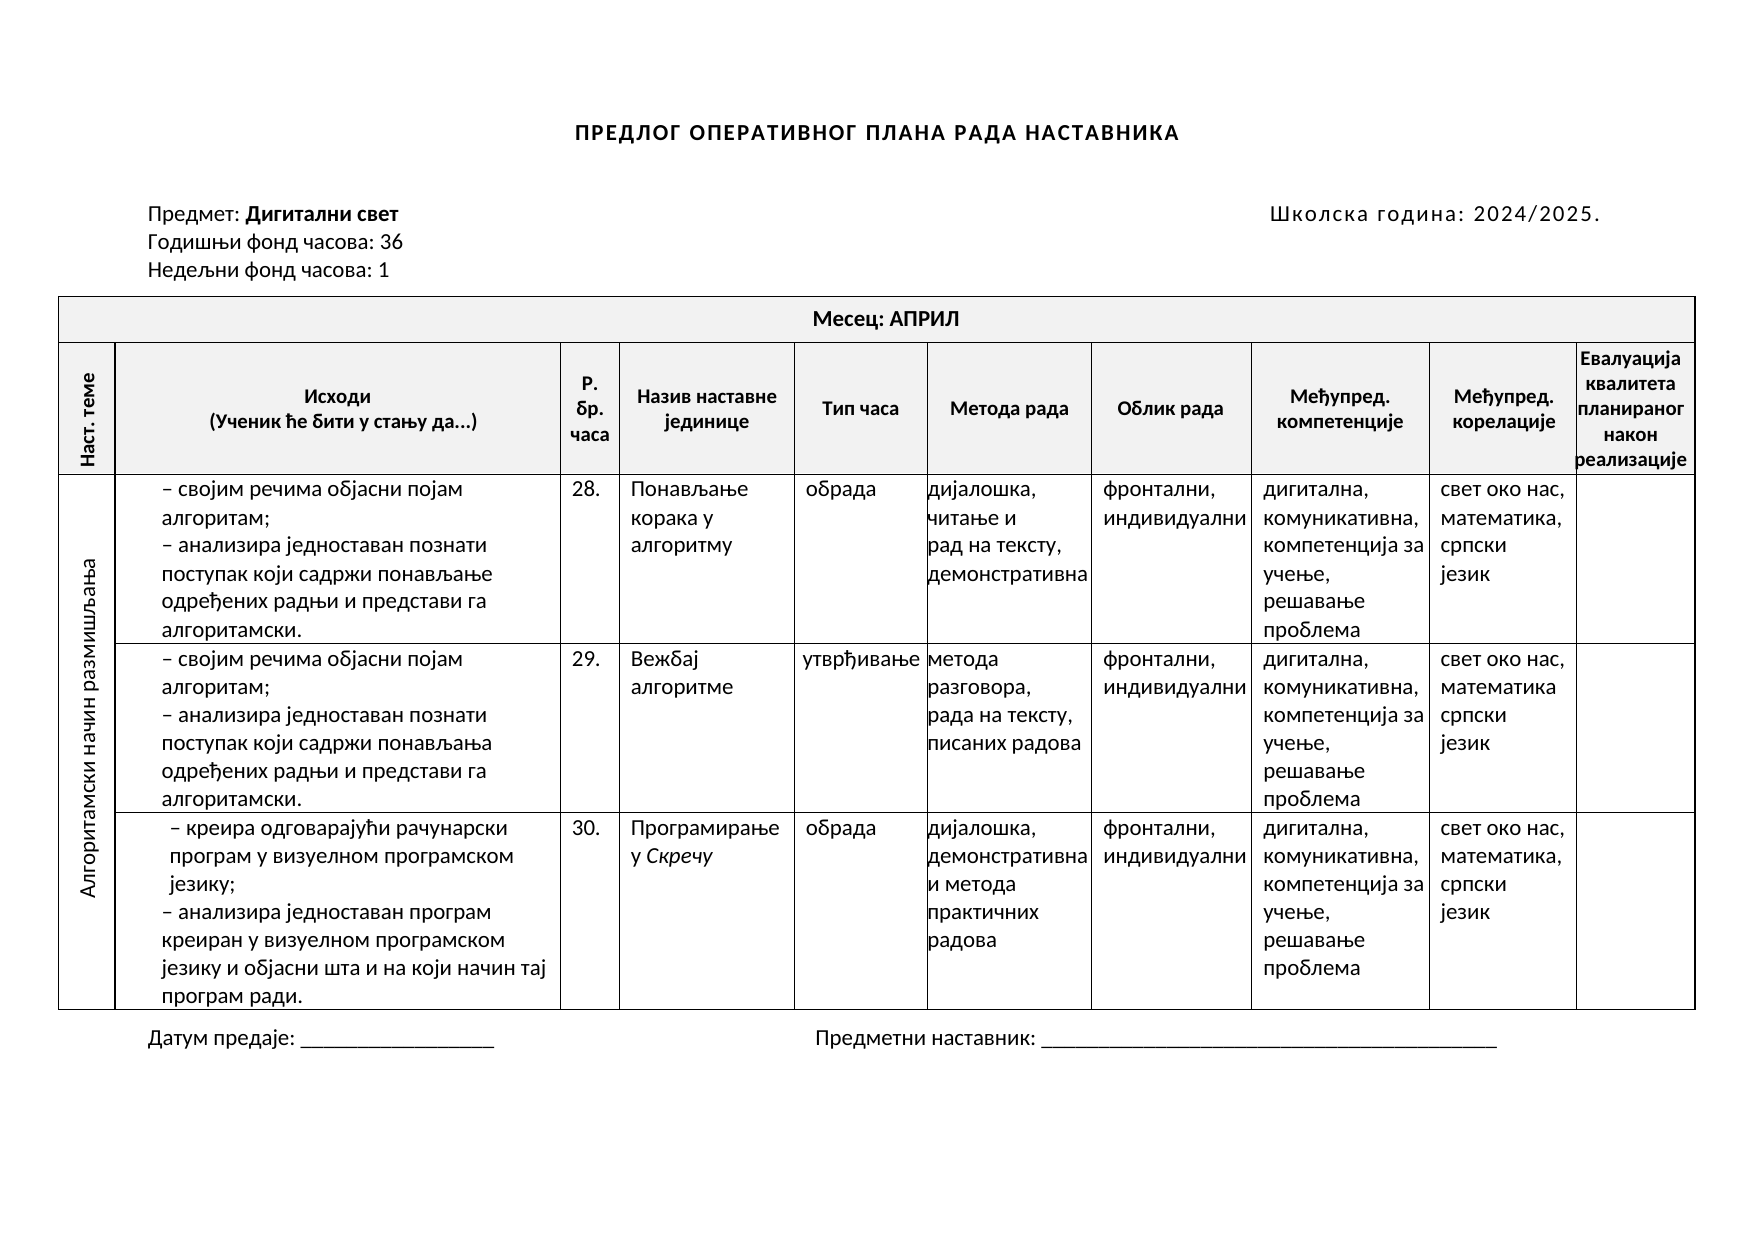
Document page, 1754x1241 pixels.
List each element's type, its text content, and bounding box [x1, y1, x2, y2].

table_cell свет око нас, математика, српски језик [1430, 475, 1576, 643]
table_cell метода разговора, рада на тексту, писаних радова [928, 644, 1091, 812]
table_cell дијалошка, демонстративна и метода практичних радова [928, 813, 1091, 1009]
table_cell Понављање корака у алгоритму [620, 475, 794, 643]
table_cell Међупред. корелације [1430, 343, 1576, 473]
table_cell Р. бр. часа [561, 343, 619, 473]
table_cell [1577, 475, 1694, 643]
table_cell [1577, 644, 1694, 812]
table_cell свет око нас, математика, српски језик [1430, 813, 1576, 1009]
table_cell утврђивање [795, 644, 927, 812]
table_cell Тип часа [795, 343, 927, 473]
table_header Месец: АПРИЛ [59, 297, 1694, 342]
table_cell дигитална, комуникативна, компетенција за учење, решавање проблема [1252, 644, 1429, 812]
table_cell 29. [561, 644, 619, 812]
table_cell обрада [795, 475, 927, 643]
table_cell фронтални, индивидуални [1092, 813, 1251, 1009]
table_cell Евалуација квалитета планираног након реализације [1577, 343, 1694, 473]
table_cell Назив наставне јединице [620, 343, 794, 473]
table_cell 30. [561, 813, 619, 1009]
table_cell [1577, 813, 1694, 1009]
table_cell 28. [561, 475, 619, 643]
table_cell – креира одговарајући рачунарски програм у визуелном програмском језику; – анализира једноставан програм креиран у визуелном програмском језику и објасни шта и на који начин тај програм ради. [116, 813, 560, 1009]
table_cell фронтални, индивидуални [1092, 644, 1251, 812]
text Годишњи фонд часова: 36 [148, 227, 1606, 255]
table_cell – својим речима објасни појам алгоритам; – анализира једноставан познати поступак који садржи понављање одређених радњи и представи га алгоритамски. [116, 475, 560, 643]
text Недељни фонд часова: 1 [148, 255, 1606, 283]
table_cell Алгоритамски начин размишљања [59, 475, 114, 1009]
table_cell – својим речима објасни појам алгоритам; – анализира једноставан познати поступак који садржи понављања одређених радњи и представи га алгоритамски. [116, 644, 560, 812]
table_cell Облик рада [1092, 343, 1251, 473]
table_cell свет око нас, математика српски језик [1430, 644, 1576, 812]
table_cell Наст. теме [59, 343, 114, 473]
text ПРЕДЛОГ ОПЕРАТИВНОГ ПЛАНА РАДА НАСТАВНИКА [148, 118, 1606, 146]
table_cell дигитална, комуникативна, компетенција за учење, решавање проблема [1252, 813, 1429, 1009]
table_cell Међупред. компетенције [1252, 343, 1429, 473]
table_cell фронтални, индивидуални [1092, 475, 1251, 643]
table_cell Програмирање у Скречу [620, 813, 794, 1009]
text Предмет: Дигитални свет Школска година: 2024/2025. [148, 199, 1606, 227]
table_cell Исходи (Ученик ће бити у стању да...) [116, 343, 560, 473]
table_cell дигитална, комуникативна, компетенција за учење, решавање проблема [1252, 475, 1429, 643]
table_cell дијалошка, читање и рад на тексту, демонстративна [928, 475, 1091, 643]
text Датум предаје: _________________ Предметни наставник: ________________________________________ [148, 1023, 1606, 1051]
table_cell обрада [795, 813, 927, 1009]
table_cell Вежбај алгоритме [620, 644, 794, 812]
table_cell Метода рада [928, 343, 1091, 473]
